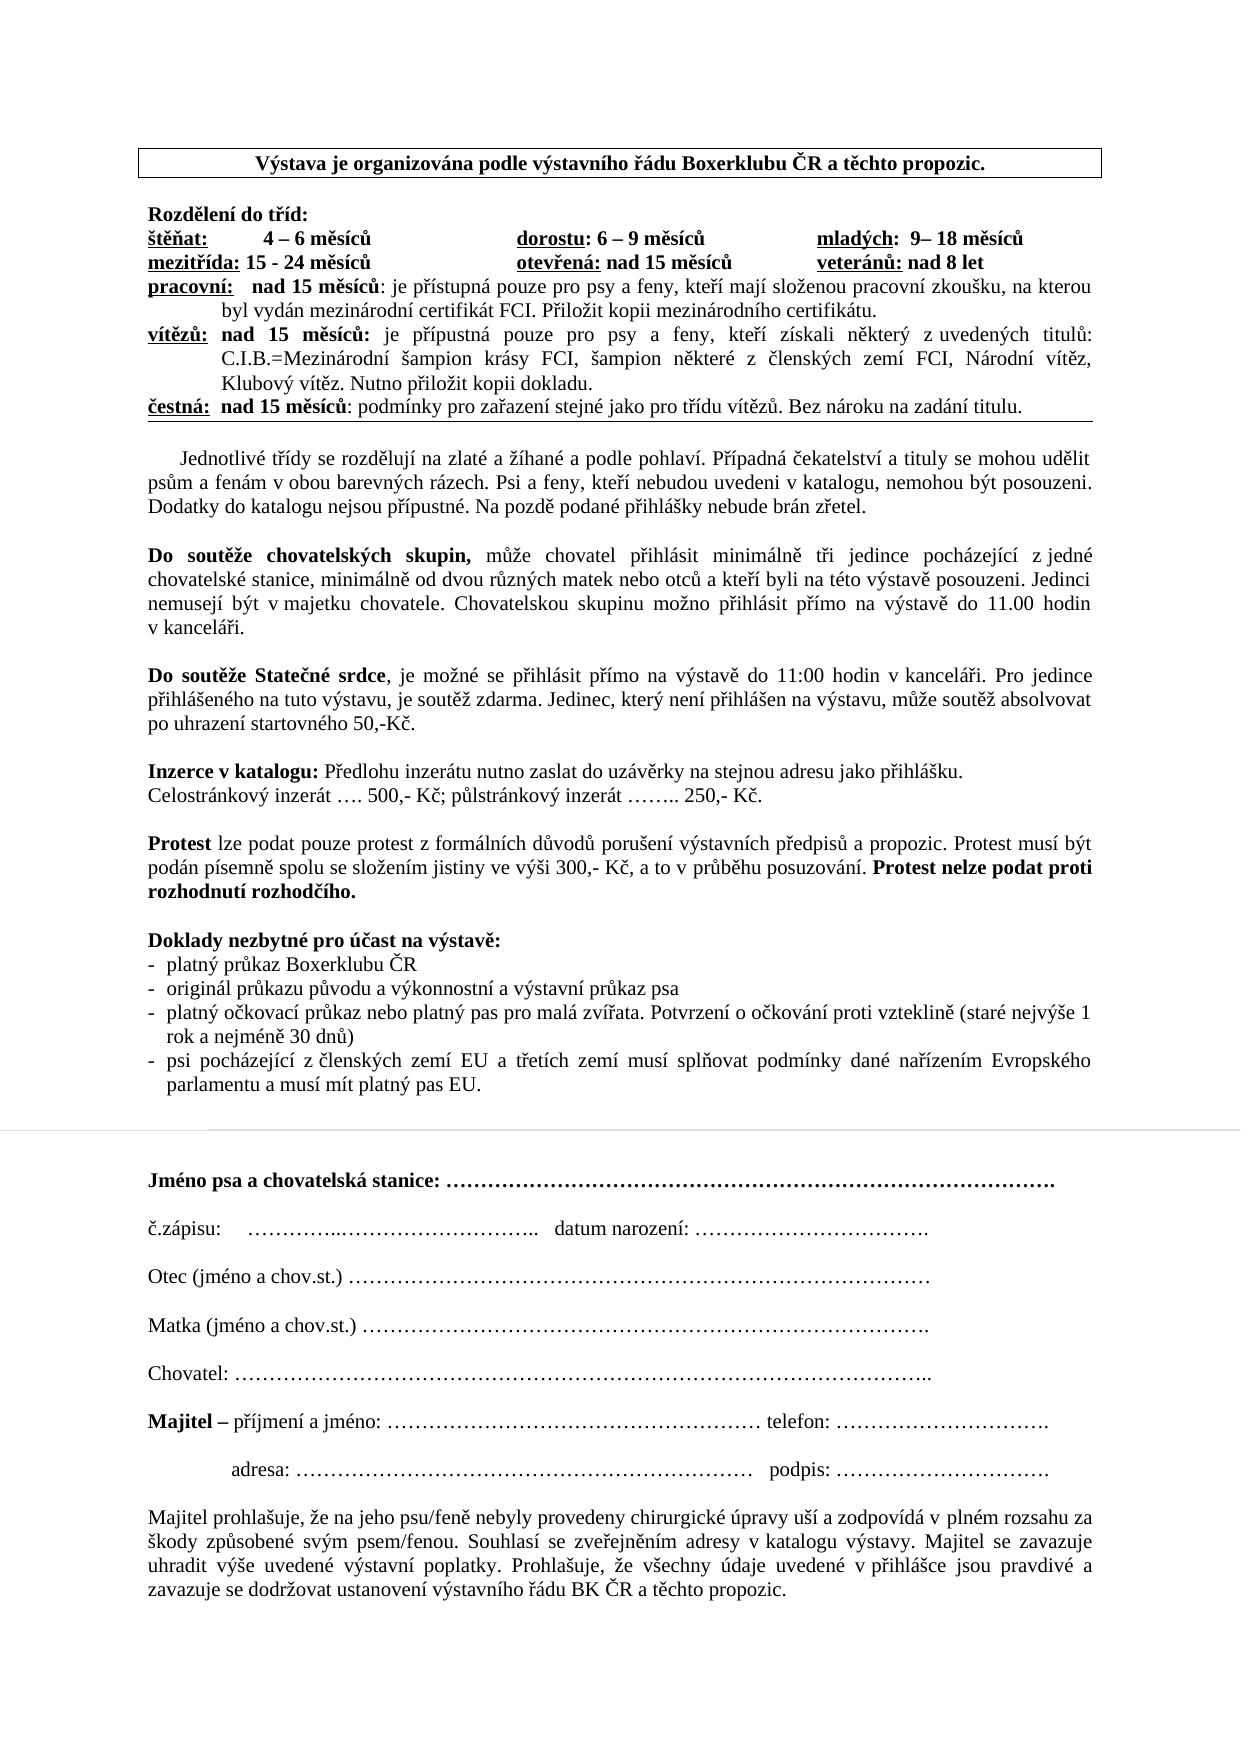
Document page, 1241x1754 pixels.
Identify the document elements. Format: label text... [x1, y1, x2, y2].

text Protest lze podat pouze protest z formálních důvodů porušení výstavních předpisů a propozic. Protest musí být podán písemně spolu se složením jistiny ve výši 300,- Kč, a to v průběhu posuzování. Protest nelze podat proti rozhodnutí rozhodčího. [148, 831, 1093, 903]
list platný očkovací průkaz nebo platný pas pro malá zvířata. Potvrzení o očkování proti vzteklině (staré nejvýše 1 rok a nejméně 30 dnů) [148, 1000, 1093, 1048]
list originál průkazu původu a výkonnostní a výstavní průkaz psa [148, 976, 1093, 1000]
text čestná: nad 15 měsíců: podmínky pro zařazení stejné jako pro třídu vítězů. Bez nároku na zadání titulu. [148, 394, 1093, 421]
text Otec (jméno a chov.st.) ………………………………………………………………………… [148, 1264, 1093, 1288]
text Matka (jméno a chov.st.) ………………………………………………………………………. [148, 1312, 1093, 1337]
text Majitel prohlašuje, že na jeho psu/feně nebyly provedeny chirurgické úpravy uší a zodpovídá v plném rozsahu za škody způsobené svým psem/fenou. Souhlasí se zveřejněním adresy v katalogu výstavy. Majitel se zavazuje uhradit výše uvedené výstavní poplatky. Prohlašuje, že všechny údaje uvedené v přihlášce jsou pravdivé a zavazuje se dodržovat ustanovení výstavního řádu BK ČR a těchto propozic. [148, 1505, 1093, 1601]
text Celostránkový inzerát …. 500,- Kč; půlstránkový inzerát …….. 250,- Kč. [148, 783, 1093, 807]
text Do soutěže Statečné srdce, je možné se přihlásit přímo na výstavě do 11:00 hodin v kanceláři. Pro jedince přihlášeného na tuto výstavu, je soutěž zdarma. Jedinec, který není přihlášen na výstavu, může soutěž absolvovat po uhrazení startovného 50,-Kč. [148, 663, 1093, 735]
text Doklady nezbytné pro účast na výstavě: [148, 927, 1093, 952]
text Do soutěže chovatelských skupin, může chovatel přihlásit minimálně tři jedince pocházející z jedné chovatelské stanice, minimálně od dvou různých matek nebo otců a kteří byli na této výstavě posouzeni. Jedinci nemusejí být v majetku chovatele. Chovatelskou skupinu možno přihlásit přímo na výstavě do 11.00 hodin v kanceláři. [148, 542, 1093, 639]
text Jednotlivé třídy se rozdělují na zlaté a žíhané a podle pohlaví. Případná čekatelství a tituly se mohou udělit psům a fenám v obou barevných rázech. Psi a feny, kteří nebudou uvedeni v katalogu, nemohou být posouzeni. Dodatky do katalogu nejsou přípustné. Na pozdě podané přihlášky nebude brán zřetel. [148, 446, 1093, 518]
text štěňat: 4 – 6 měsíců dorostu: 6 – 9 měsíců mladých: 9– 18 měsíců [148, 226, 1093, 250]
text pracovní: nad 15 měsíců: je přístupná pouze pro psy a feny, kteří mají složenou pracovní zkoušku, na kterou byl vydán mezinárodní certifikát FCI. Přiložit kopii mezinárodního certifikátu. [148, 274, 1093, 322]
text Rozdělení do tříd: [148, 202, 1093, 226]
text mezitřída: 15 - 24 měsíců otevřená: nad 15 měsíců veteránů: nad 8 let [148, 250, 1093, 274]
text č.zápisu: …………..……………………….. datum narození: ……………………………. [148, 1216, 1093, 1240]
list psi pocházející z členských zemí EU a třetích zemí musí splňovat podmínky dané nařízením Evropského parlamentu a musí mít platný pas EU. [148, 1048, 1093, 1096]
text Majitel – příjmení a jméno: ……………………………………………… telefon: …………………………. [148, 1409, 1093, 1433]
text adresa: ………………………………………………………… podpis: …………………………. [148, 1457, 1093, 1481]
list platný průkaz Boxerklubu ČR [148, 952, 1093, 976]
text Výstava je organizována podle výstavního řádu Boxerklubu ČR a těchto propozic. [139, 149, 1101, 177]
text Jméno psa a chovatelská stanice: ……………………………………………………………………………. [148, 1168, 1093, 1192]
text Inzerce v katalogu: Předlohu inzerátu nutno zaslat do uzávěrky na stejnou adresu jako přihlášku. [148, 759, 1093, 783]
text vítězů: nad 15 měsíců: je přípustná pouze pro psy a feny, kteří získali některý z uvedených titulů: C.I.B.=Mezinárodní šampion krásy FCI, šampion některé z členských zemí FCI, Národní vítěz, Klubový vítěz. Nutno přiložit kopii dokladu. [148, 322, 1093, 394]
text Chovatel: ……………………………………………………………………………………….. [148, 1361, 1093, 1385]
